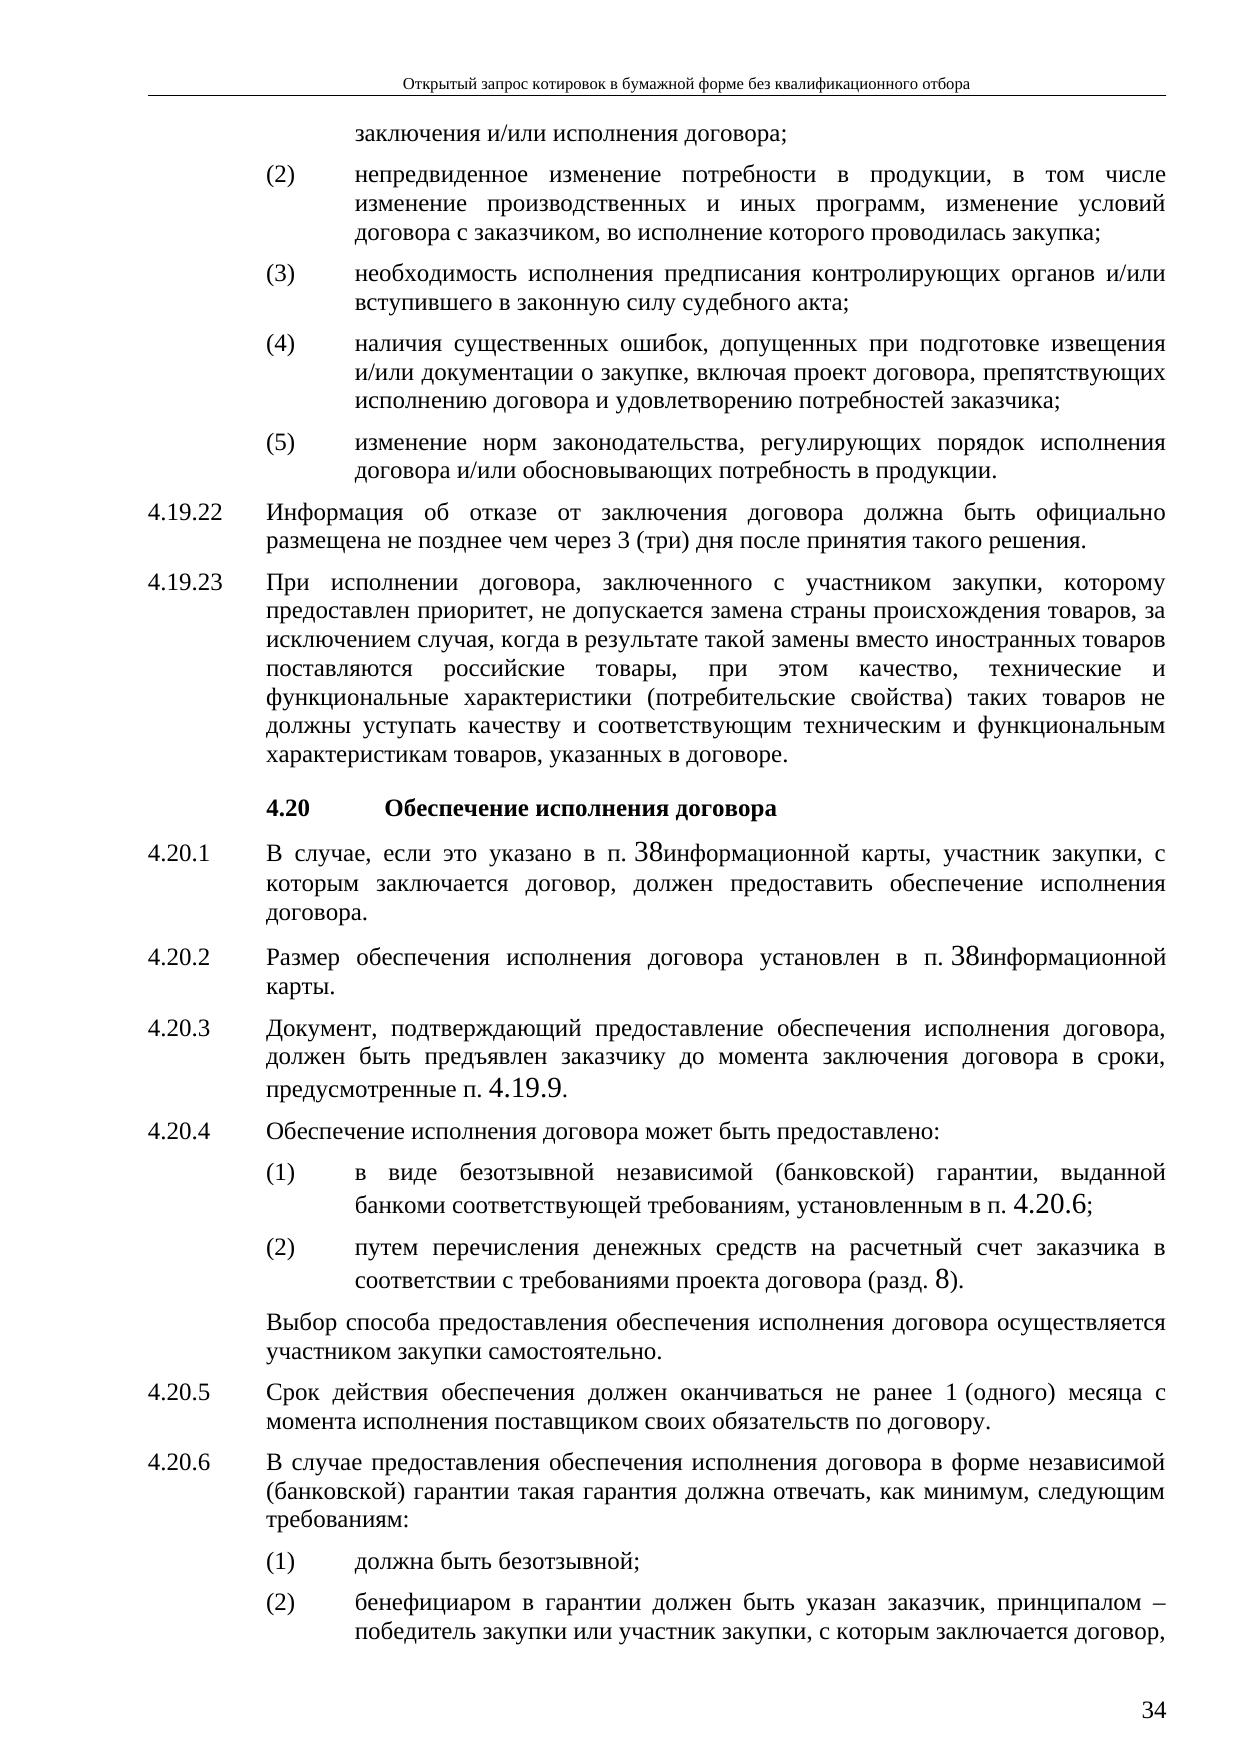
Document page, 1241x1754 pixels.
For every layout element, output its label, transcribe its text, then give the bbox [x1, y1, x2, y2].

text Документ, подтверждающий предоставление обеспечения исполнения договора, должен быть предъявлен заказчику до момента заключения договора в сроки, предусмотренные п. 4.19.9. [148, 1013, 1166, 1104]
text Размер обеспечения исполнения договора установлен в п. 33информационной карты. [148, 938, 1166, 1000]
text изменение норм законодательства, регулирующих порядок исполнения договора и/или обосновывающих потребность в продукции. [266, 427, 1166, 484]
text В случае, если это указано в п. 33информационной карты, участник закупки, с которым заключается договор, должен предоставить обеспечение исполнения договора. [148, 834, 1166, 925]
text При исполнении договора, заключенного с участником закупки, которому предоставлен приоритет, не допускается замена страны происхождения товаров, за исключением случая, когда в результате такой замены вместо иностранных товаров поставляются российские товары, при этом качество, технические и функциональные характеристики (потребительские свойства) таких товаров не должны уступать качеству и соответствующим техническим и функциональным характеристикам товаров, указанных в договоре. [148, 567, 1166, 768]
text должна быть безотзывной; [266, 1546, 1166, 1574]
text в виде безотзывной независимой (банковской) гарантии, выданной банкоми соответствующей требованиям, установленным в п. 4.20.6; [266, 1157, 1166, 1220]
text Обеспечение исполнения договора может быть предоставлено: [148, 1116, 1166, 1145]
text Информация об отказе от заключения договора должна быть официально размещена не позднее чем через 3 (три) дня после принятия такого решения. [148, 497, 1166, 554]
text наличия существенных ошибок, допущенных при подготовке извещения и/или документации о закупке, включая проект договора, препятствующих исполнению договора и удовлетворению потребностей заказчика; [266, 328, 1166, 414]
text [266, 118, 1166, 147]
text В случае предоставления обеспечения исполнения договора в форме независимой (банковской) гарантии такая гарантия должна отвечать, как минимум, следующим требованиям: [148, 1447, 1166, 1533]
text Выбор способа предоставления обеспечения исполнения договора осуществляется участником закупки самостоятельно. [148, 1307, 1166, 1364]
text необходимость исполнения предписания контролирующих органов и/или вступившего в законную силу судебного акта; [266, 258, 1166, 316]
text непредвиденное изменение потребности в продукции, в том числе изменение производственных и иных программ, изменение условий договора с заказчиком, во исполнение которого проводилась закупка; [266, 159, 1166, 246]
text Обеспечение исполнения договора [266, 793, 1166, 822]
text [266, 1587, 1166, 1644]
text Срок действия обеспечения должен оканчиваться не ранее 1 (одного) месяца с момента исполнения поставщиком своих обязательств по договору. [148, 1377, 1166, 1434]
text путем перечисления денежных средств на расчетный счет заказчика в соответствии с требованиями проекта договора (разд. 8). [266, 1232, 1166, 1294]
